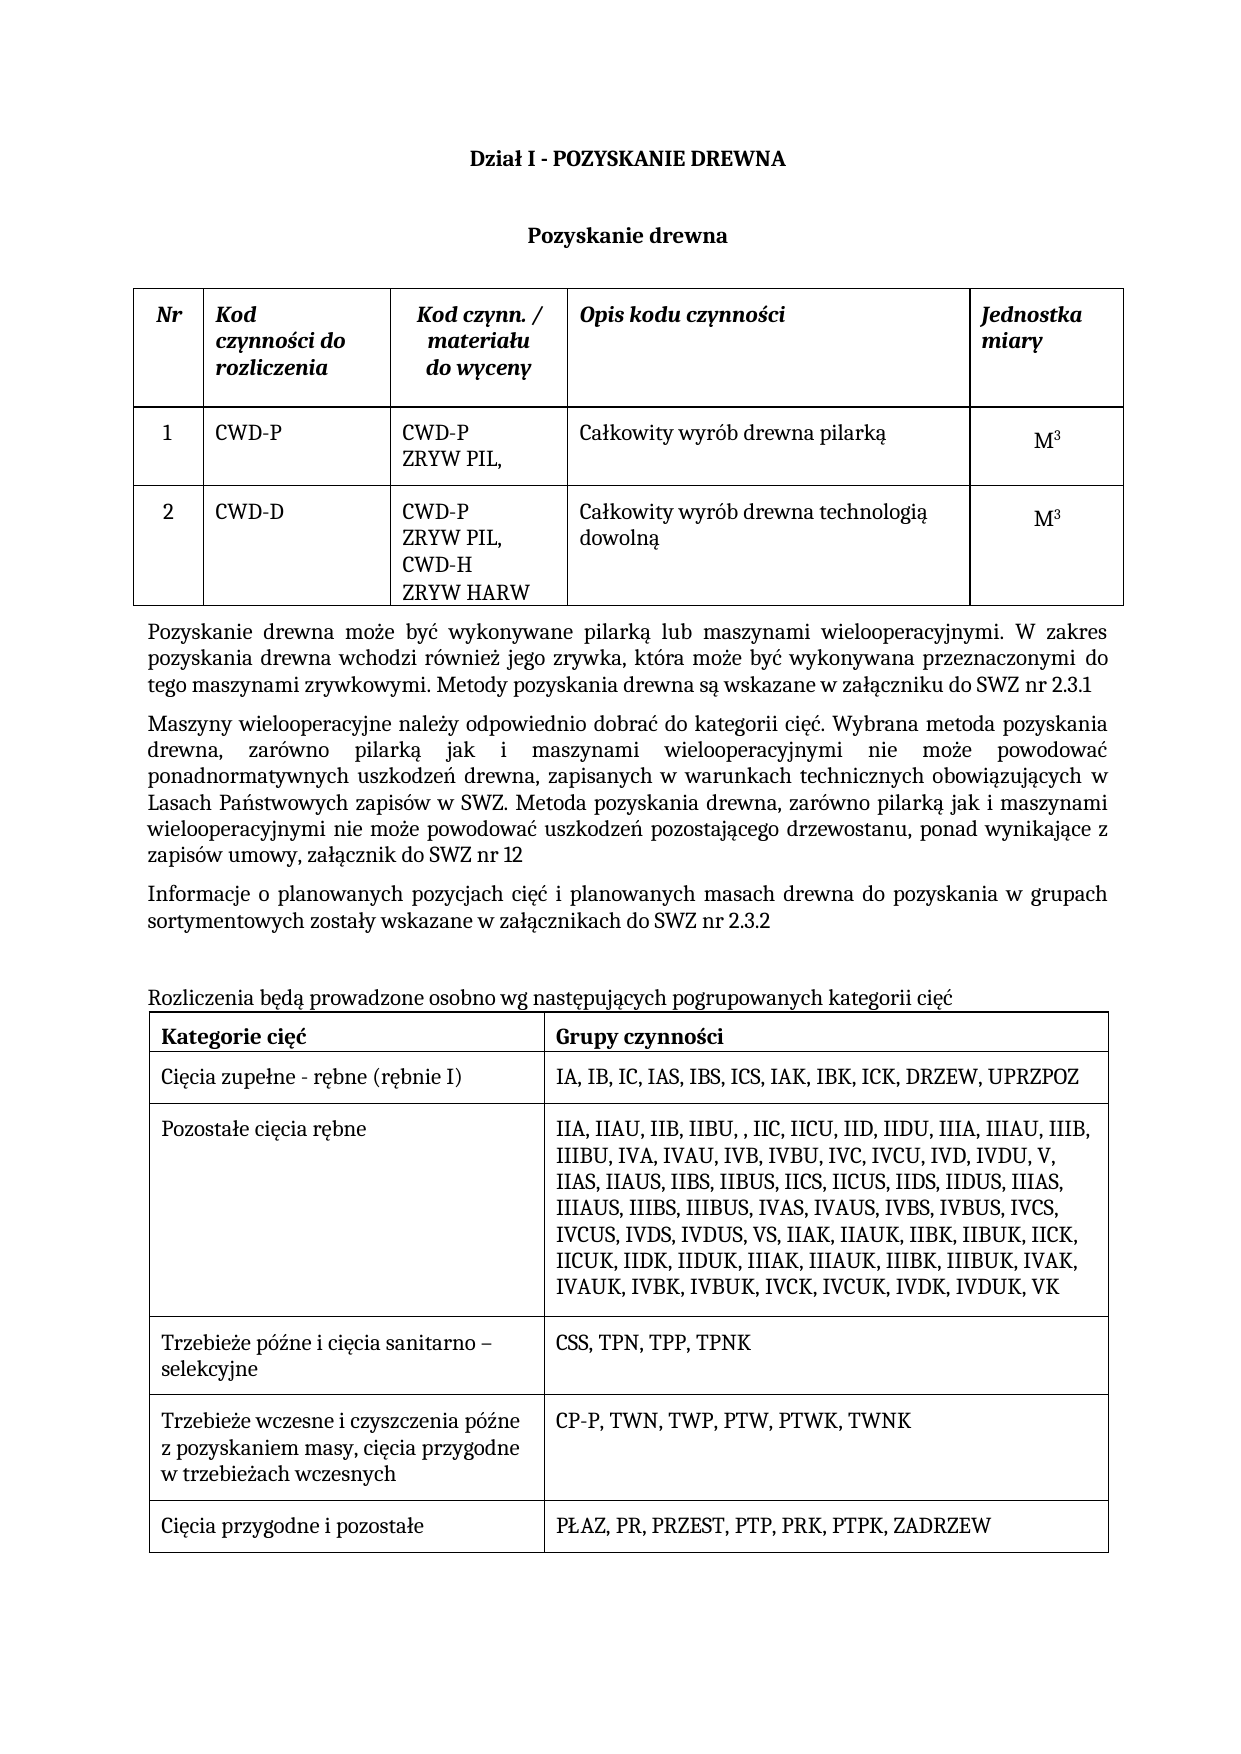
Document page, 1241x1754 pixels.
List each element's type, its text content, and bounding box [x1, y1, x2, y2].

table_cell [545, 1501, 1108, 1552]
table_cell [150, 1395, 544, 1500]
text Maszyny wielooperacyjne należy odpowiednio dobrać do kategorii cięć. Wybrana metoda pozyskania drewna, zarówno pilarką jak i maszynami wielooperacyjnymi nie może powodować ponadnormatywnych uszkodzeń drewna, zapisanych w warunkach technicznych obowiązujących w Lasach Państwowych zapisów w SWZ. Metoda pozyskania drewna, zarówno pilarką jak i maszynami wielooperacyjnymi nie może powodować uszkodzeń pozostającego drzewostanu, ponad wynikające z zapisów umowy, załącznik do SWZ nr 12 [147, 711, 1108, 869]
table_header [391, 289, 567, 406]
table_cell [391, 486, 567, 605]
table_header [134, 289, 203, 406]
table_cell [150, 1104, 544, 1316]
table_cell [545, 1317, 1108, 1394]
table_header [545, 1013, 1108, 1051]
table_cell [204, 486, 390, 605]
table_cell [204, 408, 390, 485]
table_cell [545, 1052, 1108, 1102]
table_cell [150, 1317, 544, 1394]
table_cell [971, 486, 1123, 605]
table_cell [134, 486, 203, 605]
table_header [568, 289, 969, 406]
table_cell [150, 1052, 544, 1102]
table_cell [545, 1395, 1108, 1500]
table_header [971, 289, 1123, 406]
text Pozyskanie drewna może być wykonywane pilarką lub maszynami wielooperacyjnymi. W zakres pozyskania drewna wchodzi również jego zrywka, która może być wykonywana przeznaczonymi do tego maszynami zrywkowymi. Metody pozyskania drewna są wskazane w załączniku do SWZ nr 2.3.1 [147, 619, 1108, 698]
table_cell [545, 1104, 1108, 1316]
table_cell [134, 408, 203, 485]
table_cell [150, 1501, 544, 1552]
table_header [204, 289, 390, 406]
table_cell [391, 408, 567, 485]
text Pozyskanie drewna [252, 223, 1003, 249]
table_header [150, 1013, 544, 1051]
subtitle Dział I - POZYSKANIE DREWNA [149, 146, 1106, 172]
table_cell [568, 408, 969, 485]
text Rozliczenia będą prowadzone osobno wg następujących pogrupowanych kategorii cięć [147, 985, 1138, 1011]
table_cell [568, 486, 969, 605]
text Informacje o planowanych pozycjach cięć i planowanych masach drewna do pozyskania w grupach sortymentowych zostały wskazane w załącznikach do SWZ nr 2.3.2 [147, 881, 1108, 934]
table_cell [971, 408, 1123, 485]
